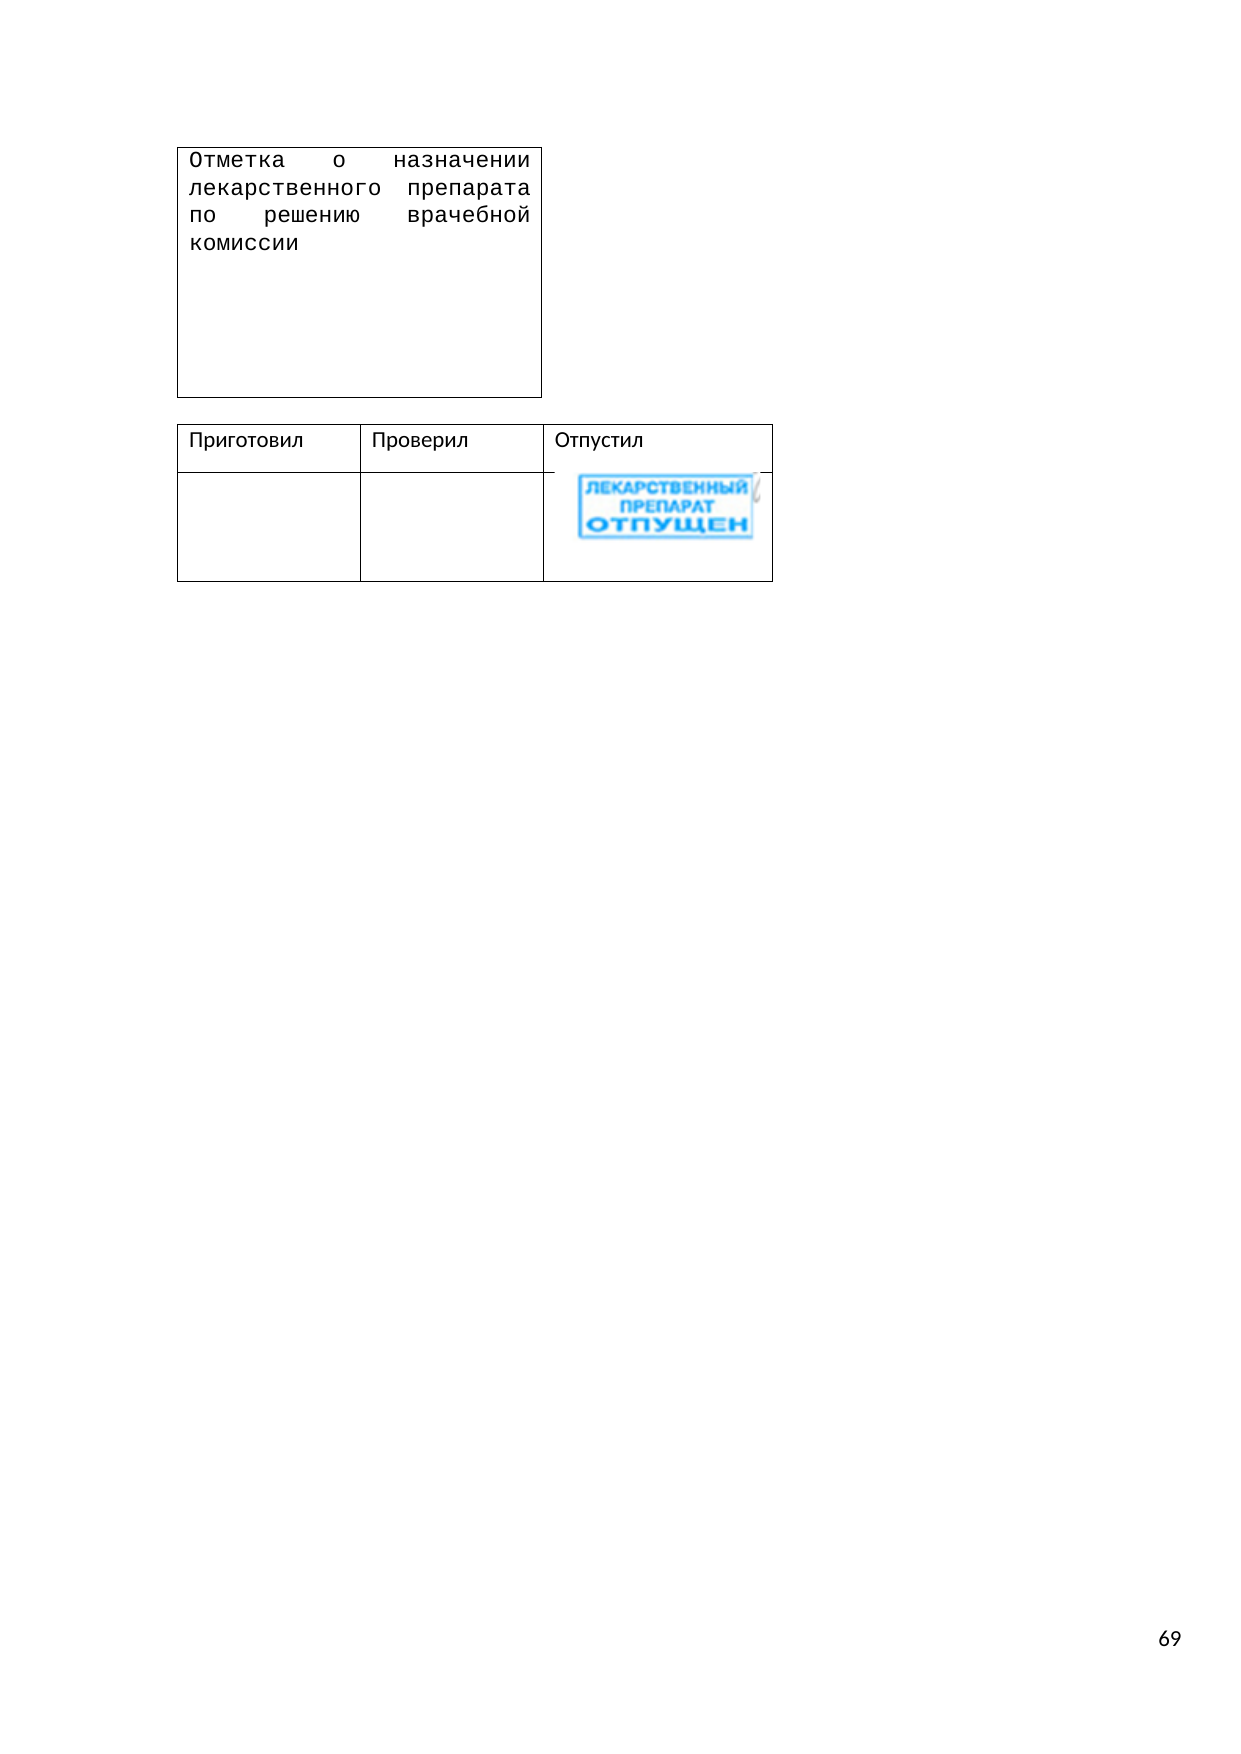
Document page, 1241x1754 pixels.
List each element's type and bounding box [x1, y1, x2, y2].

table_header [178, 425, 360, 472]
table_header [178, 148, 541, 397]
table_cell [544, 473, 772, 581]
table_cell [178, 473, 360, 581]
picture [554, 472, 761, 563]
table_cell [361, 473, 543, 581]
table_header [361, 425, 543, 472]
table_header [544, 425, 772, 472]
